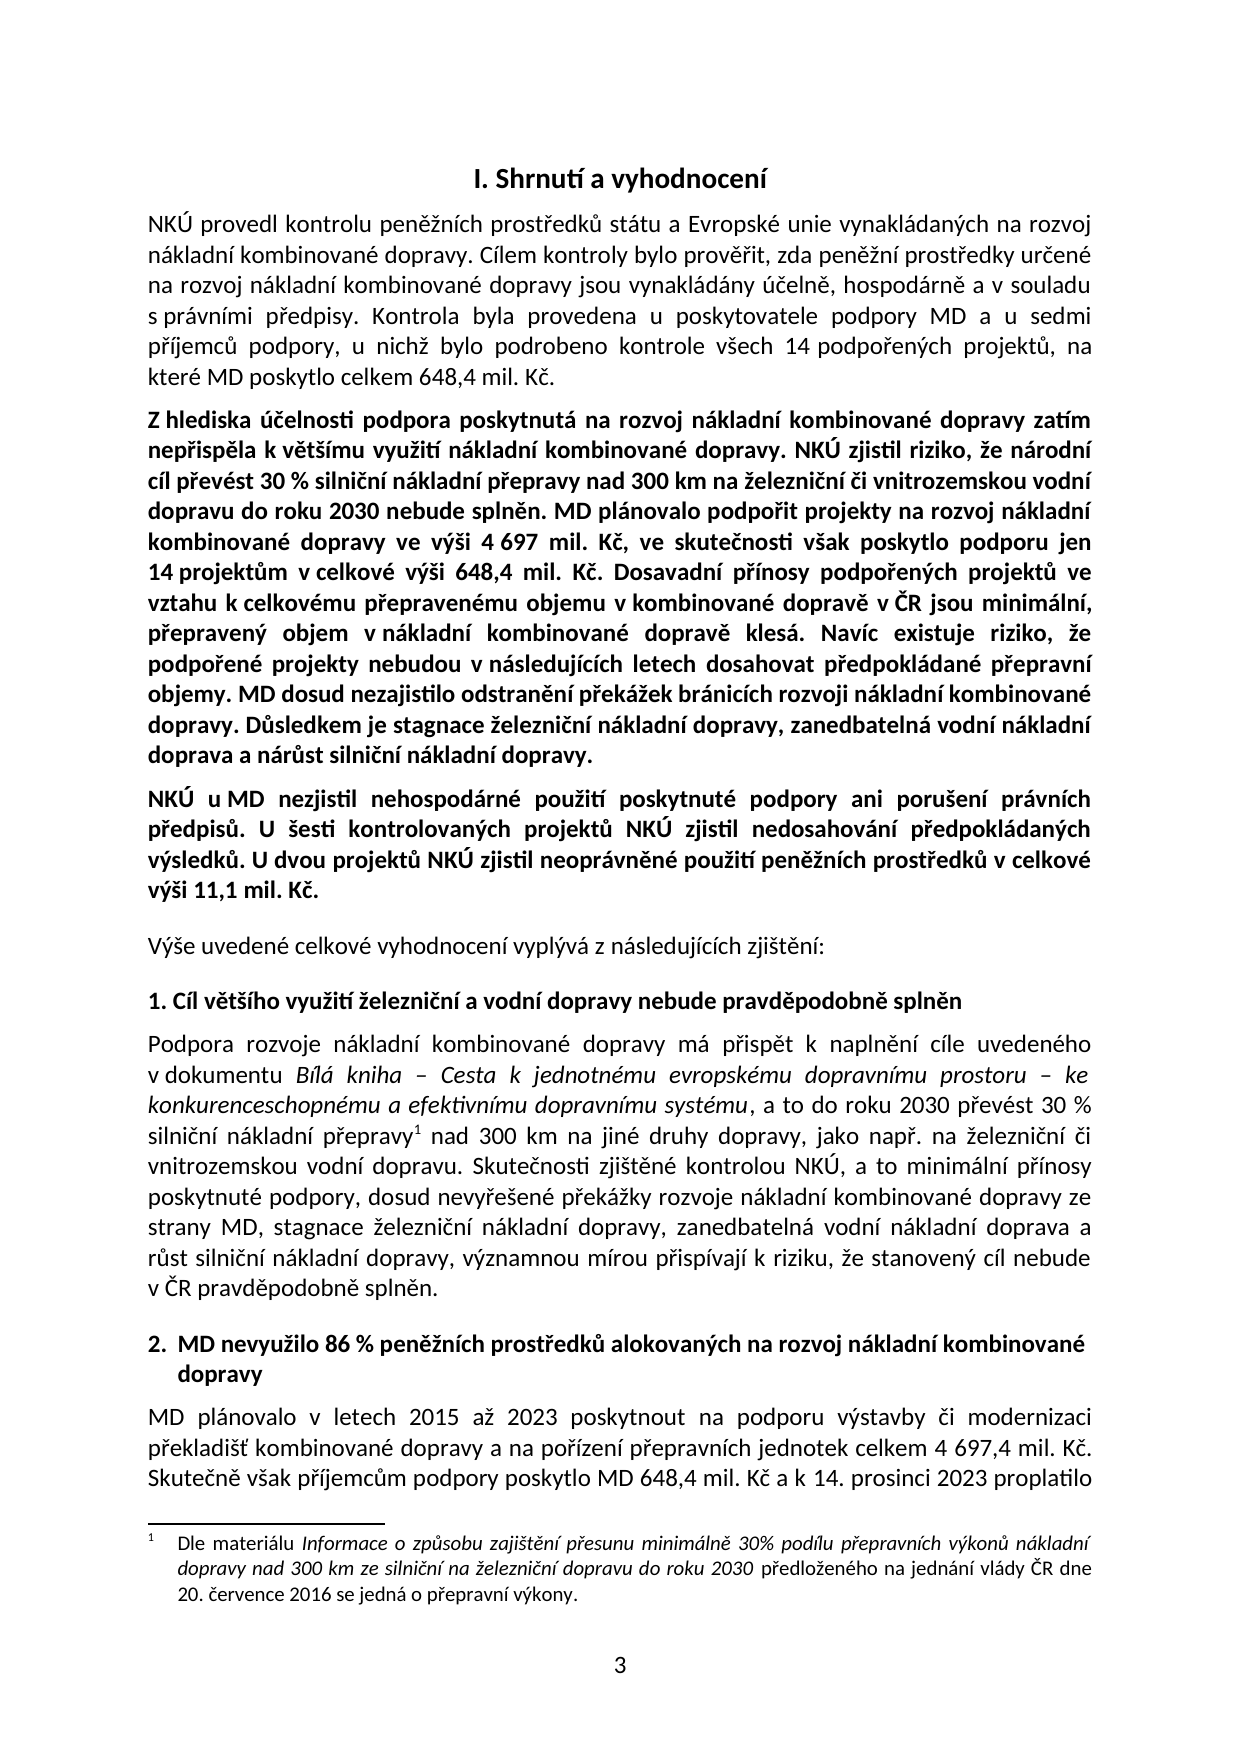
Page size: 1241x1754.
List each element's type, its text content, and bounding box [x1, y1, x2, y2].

text Podpora rozvoje nákladní kombinované dopravy má přispět k naplnění cíle uvedeného v dokumentu Bílá kniha – Cesta k jednotnému evropskému dopravnímu prostoru – ke konkurenceschopnému a efektivnímu dopravnímu systému, a to do roku 2030 převést 30 % silniční nákladní přepravy nad 300 km na jiné druhy dopravy, jako např. na železniční či vnitrozemskou vodní dopravu. Skutečnosti zjištěné kontrolou NKÚ, a to minimální přínosy poskytnuté podpory, dosud nevyřešené překážky rozvoje nákladní kombinované dopravy ze strany MD, stagnace železniční nákladní dopravy, zanedbatelná vodní nákladní doprava a růst silniční nákladní dopravy, významnou mírou přispívají k riziku, že stanovený cíl nebude v ČR pravděpodobně splněn. [148, 1028, 1092, 1303]
text NKÚ u MD nezjistil nehospodárné použití poskytnuté podpory ani porušení právních předpisů. U šesti kontrolovaných projektů NKÚ zjistil nedosahování předpokládaných výsledků. U dvou projektů NKÚ zjistil neoprávněné použití peněžních prostředků v celkové výši 11,1 mil. Kč. [148, 783, 1092, 905]
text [148, 1402, 1092, 1493]
subtitle I. Shrnutí a vyhodnocení [148, 160, 1092, 196]
text 1. Cíl většího využití železniční a vodní dopravy nebude pravděpodobně splněn [148, 985, 1092, 1016]
text 2. MD nevyužilo 86 % peněžních prostředků alokovaných na rozvoj nákladní kombinované dopravy [148, 1328, 1092, 1389]
text Z hlediska účelnosti podpora poskytnutá na rozvoj nákladní kombinované dopravy zatím nepřispěla k většímu využití nákladní kombinované dopravy. NKÚ zjistil riziko, že národní cíl převést 30 % silniční nákladní přepravy nad 300 km na železniční či vnitrozemskou vodní dopravu do roku 2030 nebude splněn. MD plánovalo podpořit projekty na rozvoj nákladní kombinované dopravy ve výši 4 697 mil. Kč, ve skutečnosti však poskytlo podporu jen 14 projektům v celkové výši 648,4 mil. Kč. Dosavadní přínosy podpořených projektů ve vztahu k celkovému přepravenému objemu v kombinované dopravě v ČR jsou minimální, přepravený objem v nákladní kombinované dopravě klesá. Navíc existuje riziko, že podpořené projekty nebudou v následujících letech dosahovat předpokládané přepravní objemy. MD dosud nezajistilo odstranění překážek bránicích rozvoji nákladní kombinované dopravy. Důsledkem je stagnace železniční nákladní dopravy, zanedbatelná vodní nákladní doprava a nárůst silniční nákladní dopravy. [148, 404, 1092, 770]
text Výše uvedené celkové vyhodnocení vyplývá z následujících zjištění: [148, 930, 1092, 960]
text NKÚ provedl kontrolu peněžních prostředků státu a Evropské unie vynakládaných na rozvoj nákladní kombinované dopravy. Cílem kontroly bylo prověřit, zda peněžní prostředky určené na rozvoj nákladní kombinované dopravy jsou vynakládány účelně, hospodárně a v souladu s právními předpisy. Kontrola byla provedena u poskytovatele podpory MD a u sedmi příjemců podpory, u nichž bylo podrobeno kontrole všech 14 podpořených projektů, na které MD poskytlo celkem 648,4 mil. Kč. [148, 208, 1092, 391]
